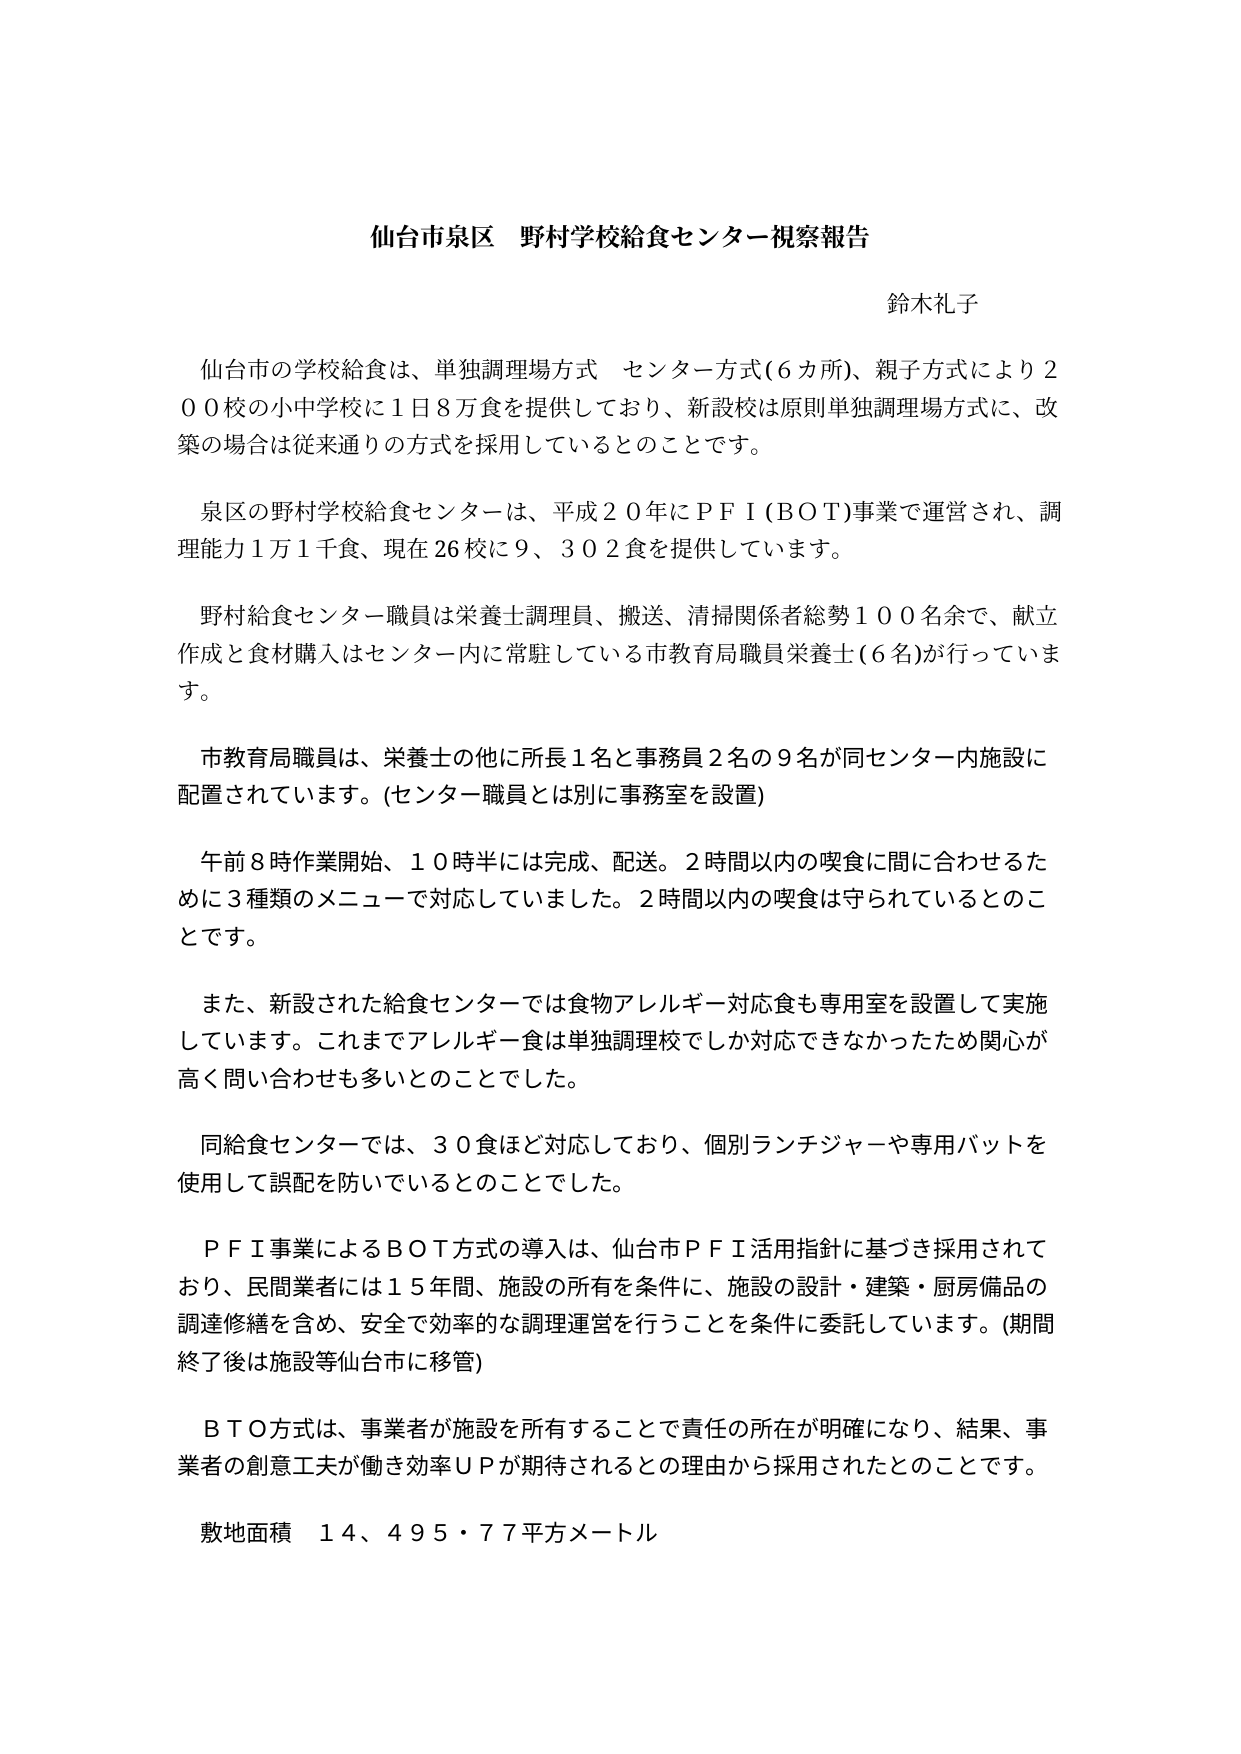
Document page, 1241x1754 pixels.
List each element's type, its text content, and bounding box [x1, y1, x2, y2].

text 敷地面積 １４、４９５・７７平方メートル [177, 1513, 1063, 1550]
text 仙台市の学校給食は、単独調理場方式 センター方式(６カ所)、親子方式により２００校の小中学校に１日８万食を提供しており、新設校は原則単独調理場方式に、改築の場合は従来通りの方式を採用しているとのことです。 [177, 350, 1063, 463]
text また、新設された給食センターでは食物アレルギー対応食も専用室を設置して実施しています。これまでアレルギー食は単独調理校でしか対応できなかったため関心が高く問い合わせも多いとのことでした。 [177, 983, 1063, 1096]
text 午前８時作業開始、１０時半には完成、配送。２時間以内の喫食に間に合わせるために３種類のメニューで対応していました。２時間以内の喫食は守られているとのことです。 [177, 842, 1063, 954]
text ＰＦＩ事業によるＢＯＴ方式の導入は、仙台市ＰＦＩ活用指針に基づき採用されており、民間業者には１５年間、施設の所有を条件に、施設の設計・建築・厨房備品の調達修繕を含め、安全で効率的な調理運営を行うことを条件に委託しています。(期間終了後は施設等仙台市に移管) [177, 1229, 1063, 1379]
text 仙台市泉区 野村学校給食センター視察報告 [177, 217, 1063, 254]
text 泉区の野村学校給食センターは、平成２０年にＰＦＩ(ＢＯＴ)事業で運営され、調理能力１万１千食、現在26校に９、３０２食を提供しています。 [177, 492, 1063, 567]
text 同給食センターでは、３０食ほど対応しており、個別ランチジャ－や専用バットを使用して誤配を防いでいるとのことでした。 [177, 1125, 1063, 1200]
text ＢＴＯ方式は、事業者が施設を所有することで責任の所在が明確になり、結果、事業者の創意工夫が働き効率ＵＰが期待されるとの理由から採用されたとのことです。 [177, 1408, 1063, 1483]
text 鈴木礼子 [177, 283, 1063, 321]
text 市教育局職員は、栄養士の他に所長１名と事務員２名の９名が同センター内施設に配置されています。(センター職員とは別に事務室を設置) [177, 738, 1063, 813]
text 野村給食センター職員は栄養士調理員、搬送、清掃関係者総勢１００名余で、献立作成と食材購入はセンター内に常駐している市教育局職員栄養士(６名)が行っています。 [177, 596, 1063, 708]
